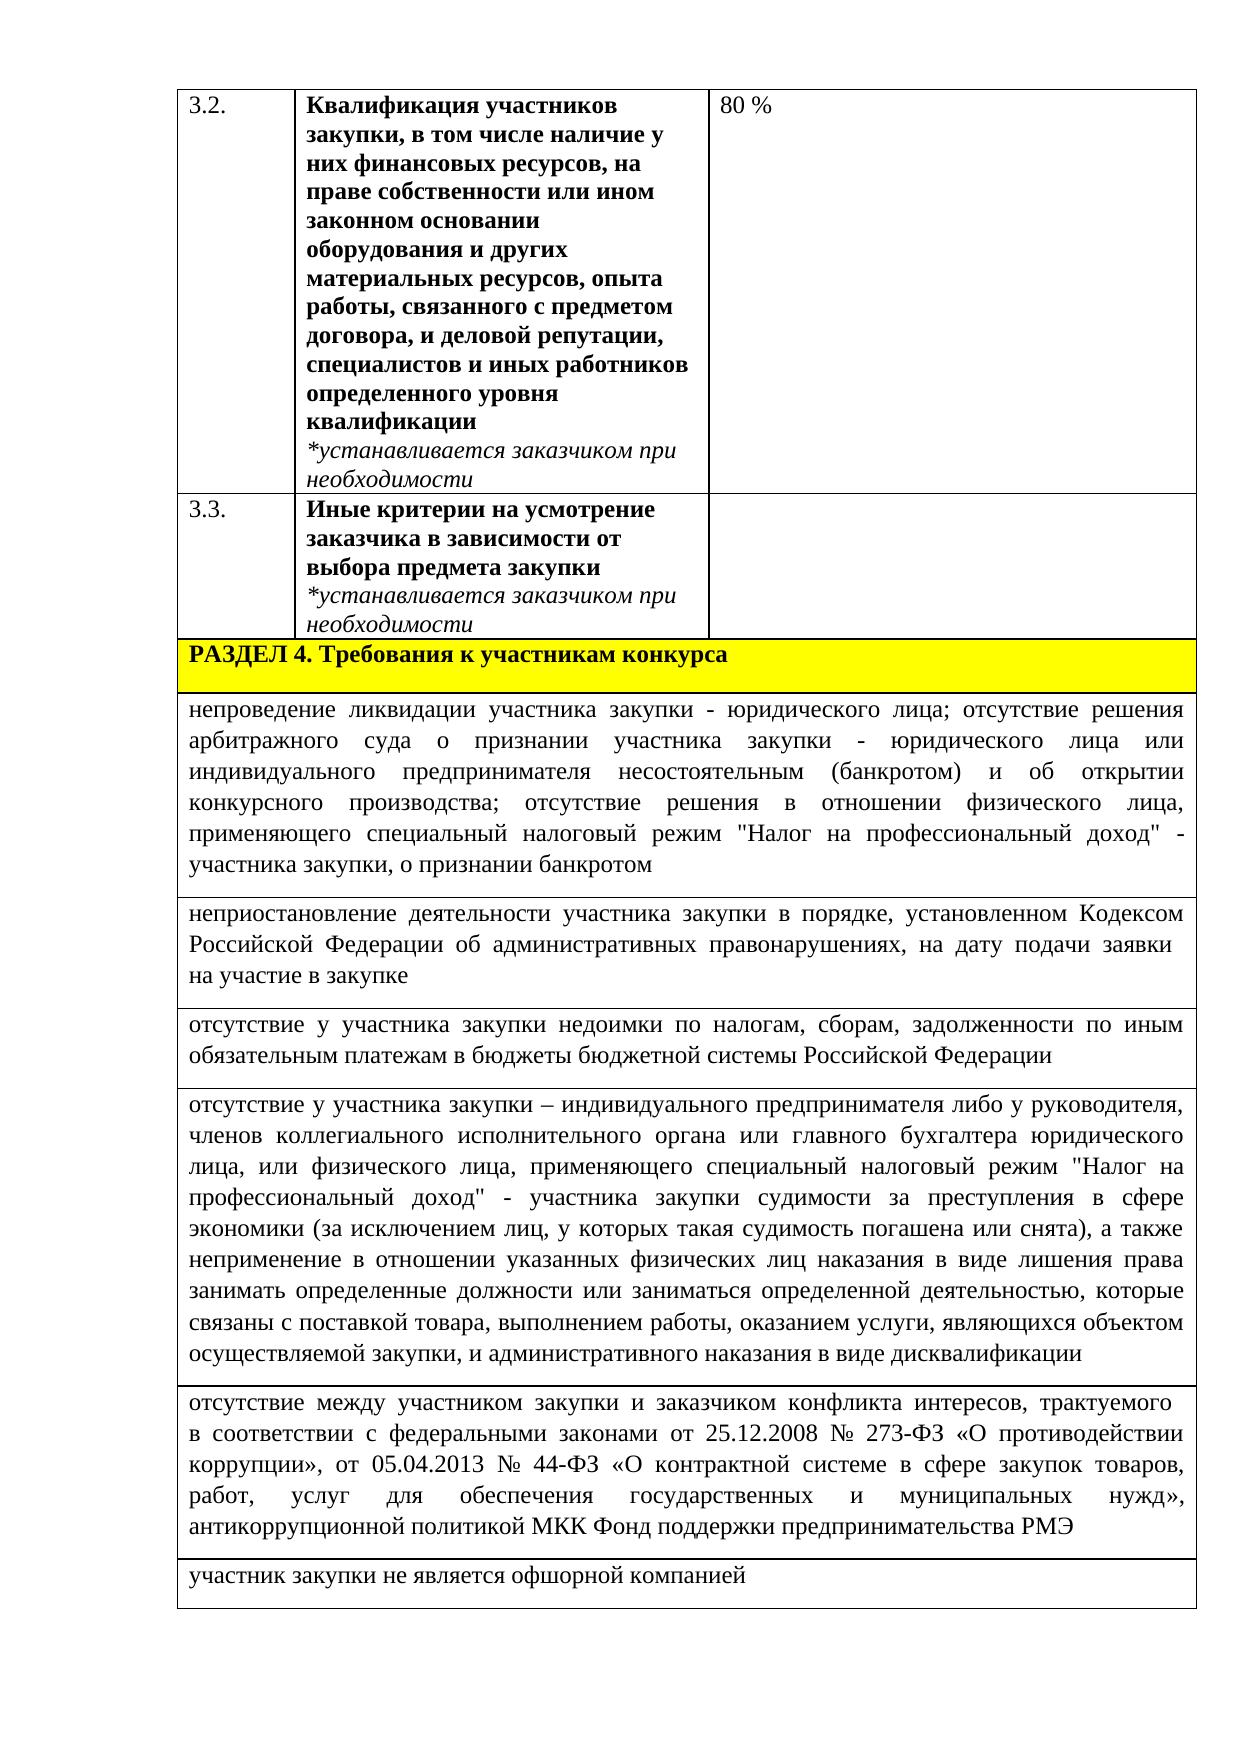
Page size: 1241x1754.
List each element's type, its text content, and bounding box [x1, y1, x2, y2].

table_cell неприостановление деятельности участника закупки в порядке, установленном Кодексом Российской Федерации об административных правонарушениях, на дату подачи заявки на участие в закупке [178, 898, 1196, 1008]
table_cell отсутствие между участником закупки и заказчиком конфликта интересов, трактуемого в соответствии с федеральными законами от 25.12.2008 № 273-ФЗ «О противодействии коррупции», от 05.04.2013 № 44-ФЗ «О контрактной системе в сфере закупок товаров, работ, услуг для обеспечения государственных и муниципальных нужд», антикоррупционной политикой МКК Фонд поддержки предпринимательства РМЭ [178, 1387, 1196, 1558]
table_cell 80 % [710, 90, 1196, 493]
table_cell Иные критерии на усмотрение заказчика в зависимости от выбора предмета закупки *устанавливается заказчиком при необходимости [296, 494, 708, 638]
table_cell [710, 494, 1196, 638]
table_cell непроведение ликвидации участника закупки - юридического лица; отсутствие решения арбитражного суда о признании участника закупки - юридического лица или индивидуального предпринимателя несостоятельным (банкротом) и об открытии конкурсного производства; отсутствие решения в отношении физического лица, применяющего специальный налоговый режим "Налог на профессиональный доход" - участника закупки, о признании банкротом [178, 694, 1196, 896]
table_cell 3.2. [178, 90, 294, 493]
table_cell отсутствие у участника закупки недоимки по налогам, сборам, задолженности по иным обязательным платежам в бюджеты бюджетной системы Российской Федерации [178, 1009, 1196, 1088]
table_cell Квалификация участников закупки, в том числе наличие у них финансовых ресурсов, на праве собственности или ином законном основании оборудования и других материальных ресурсов, опыта работы, связанного с предметом договора, и деловой репутации, специалистов и иных работников определенного уровня квалификации *устанавливается заказчиком при необходимости [296, 90, 708, 493]
table_cell отсутствие у участника закупки – индивидуального предпринимателя либо у руководителя, членов коллегиального исполнительного органа или главного бухгалтера юридического лица, или физического лица, применяющего специальный налоговый режим "Налог на профессиональный доход" - участника закупки судимости за преступления в сфере экономики (за исключением лиц, у которых такая судимость погашена или снята), а также неприменение в отношении указанных физических лиц наказания в виде лишения права занимать определенные должности или заниматься определенной деятельностью, которые связаны с поставкой товара, выполнением работы, оказанием услуги, являющихся объектом осуществляемой закупки, и административного наказания в виде дисквалификации [178, 1089, 1196, 1385]
table_cell участник закупки не является офшорной компанией [178, 1560, 1196, 1607]
table_cell 3.3. [178, 494, 294, 638]
table_cell РАЗДЕЛ 4. Требования к участникам конкурса [178, 640, 1196, 692]
